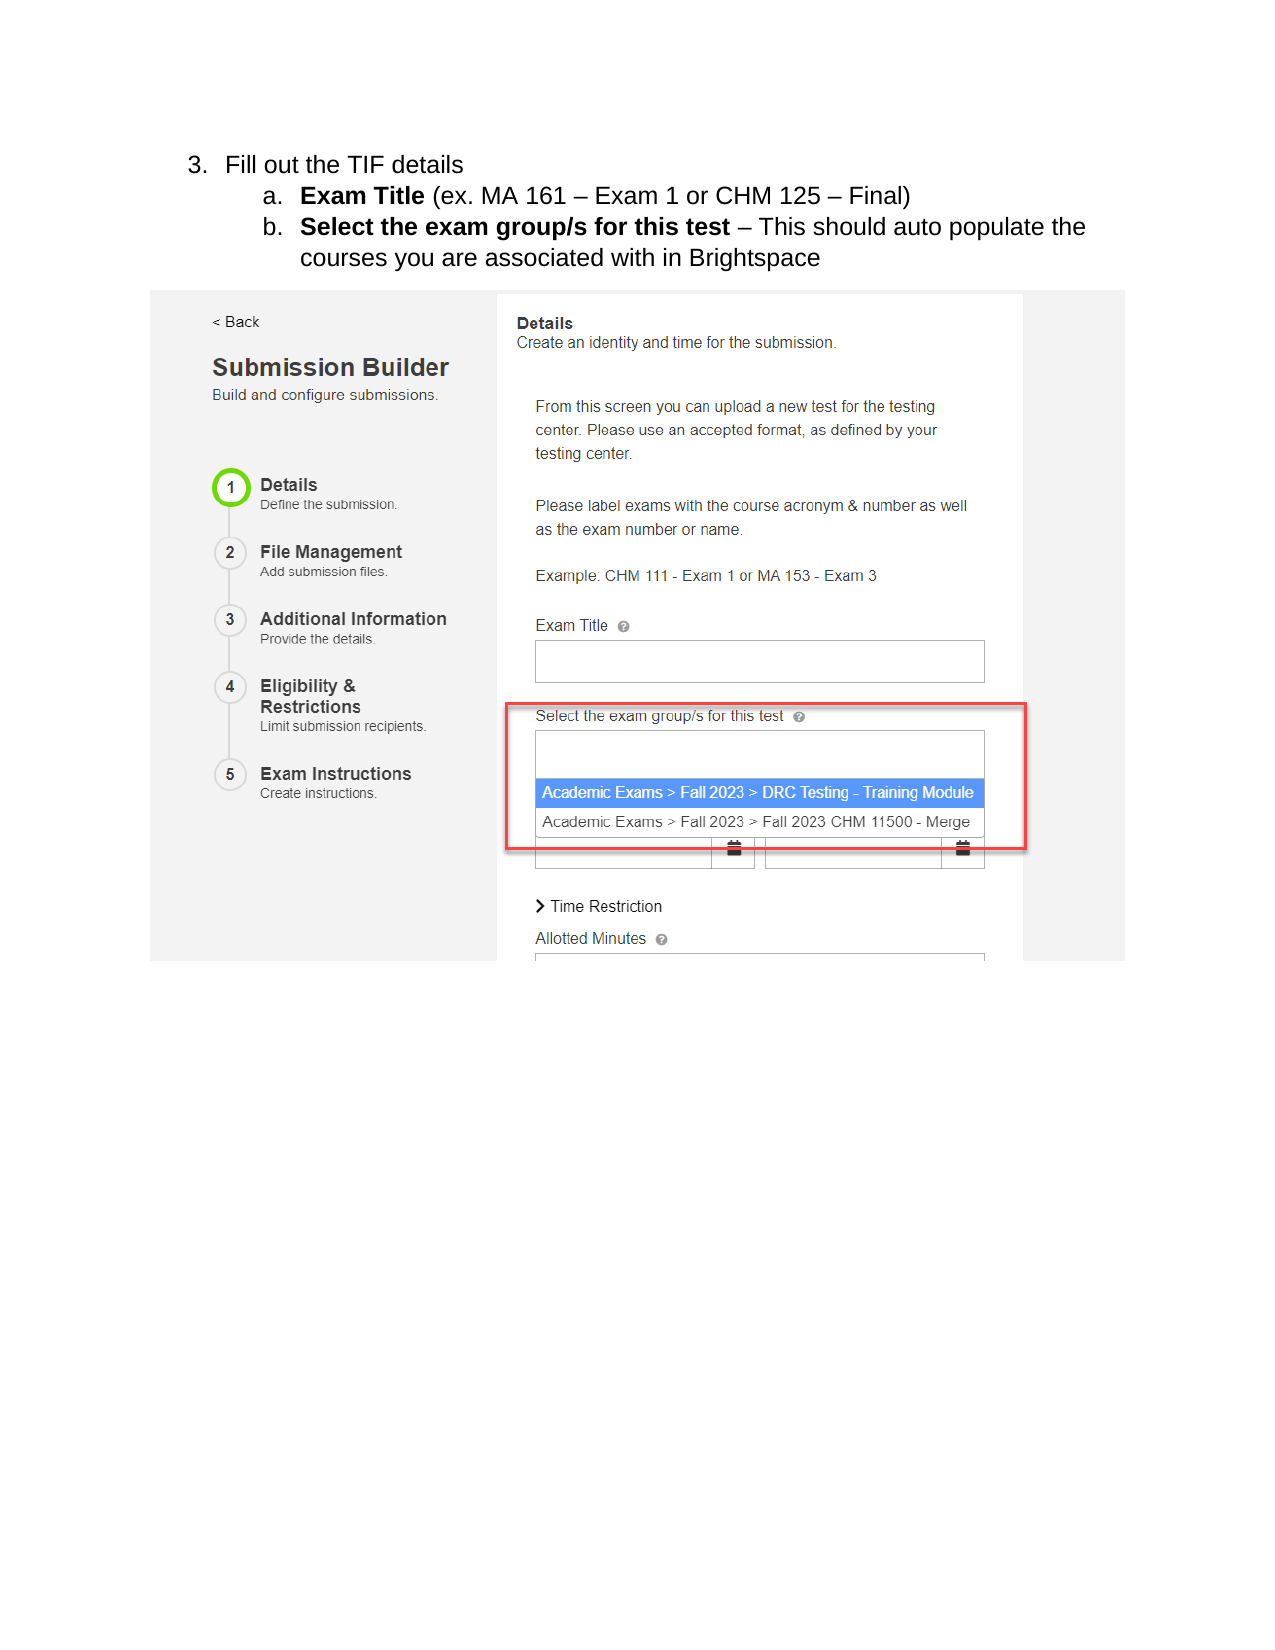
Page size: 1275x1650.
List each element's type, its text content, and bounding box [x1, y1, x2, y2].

picture [150, 290, 1125, 961]
list Exam Title (ex. MA 161 – Exam 1 or CHM 125 – Final) [262, 181, 1125, 210]
list Fill out the TIF details [187, 150, 1125, 179]
list Select the exam group/s for this test – This should auto populate the courses you are associated with in Brightspace [262, 212, 1125, 272]
